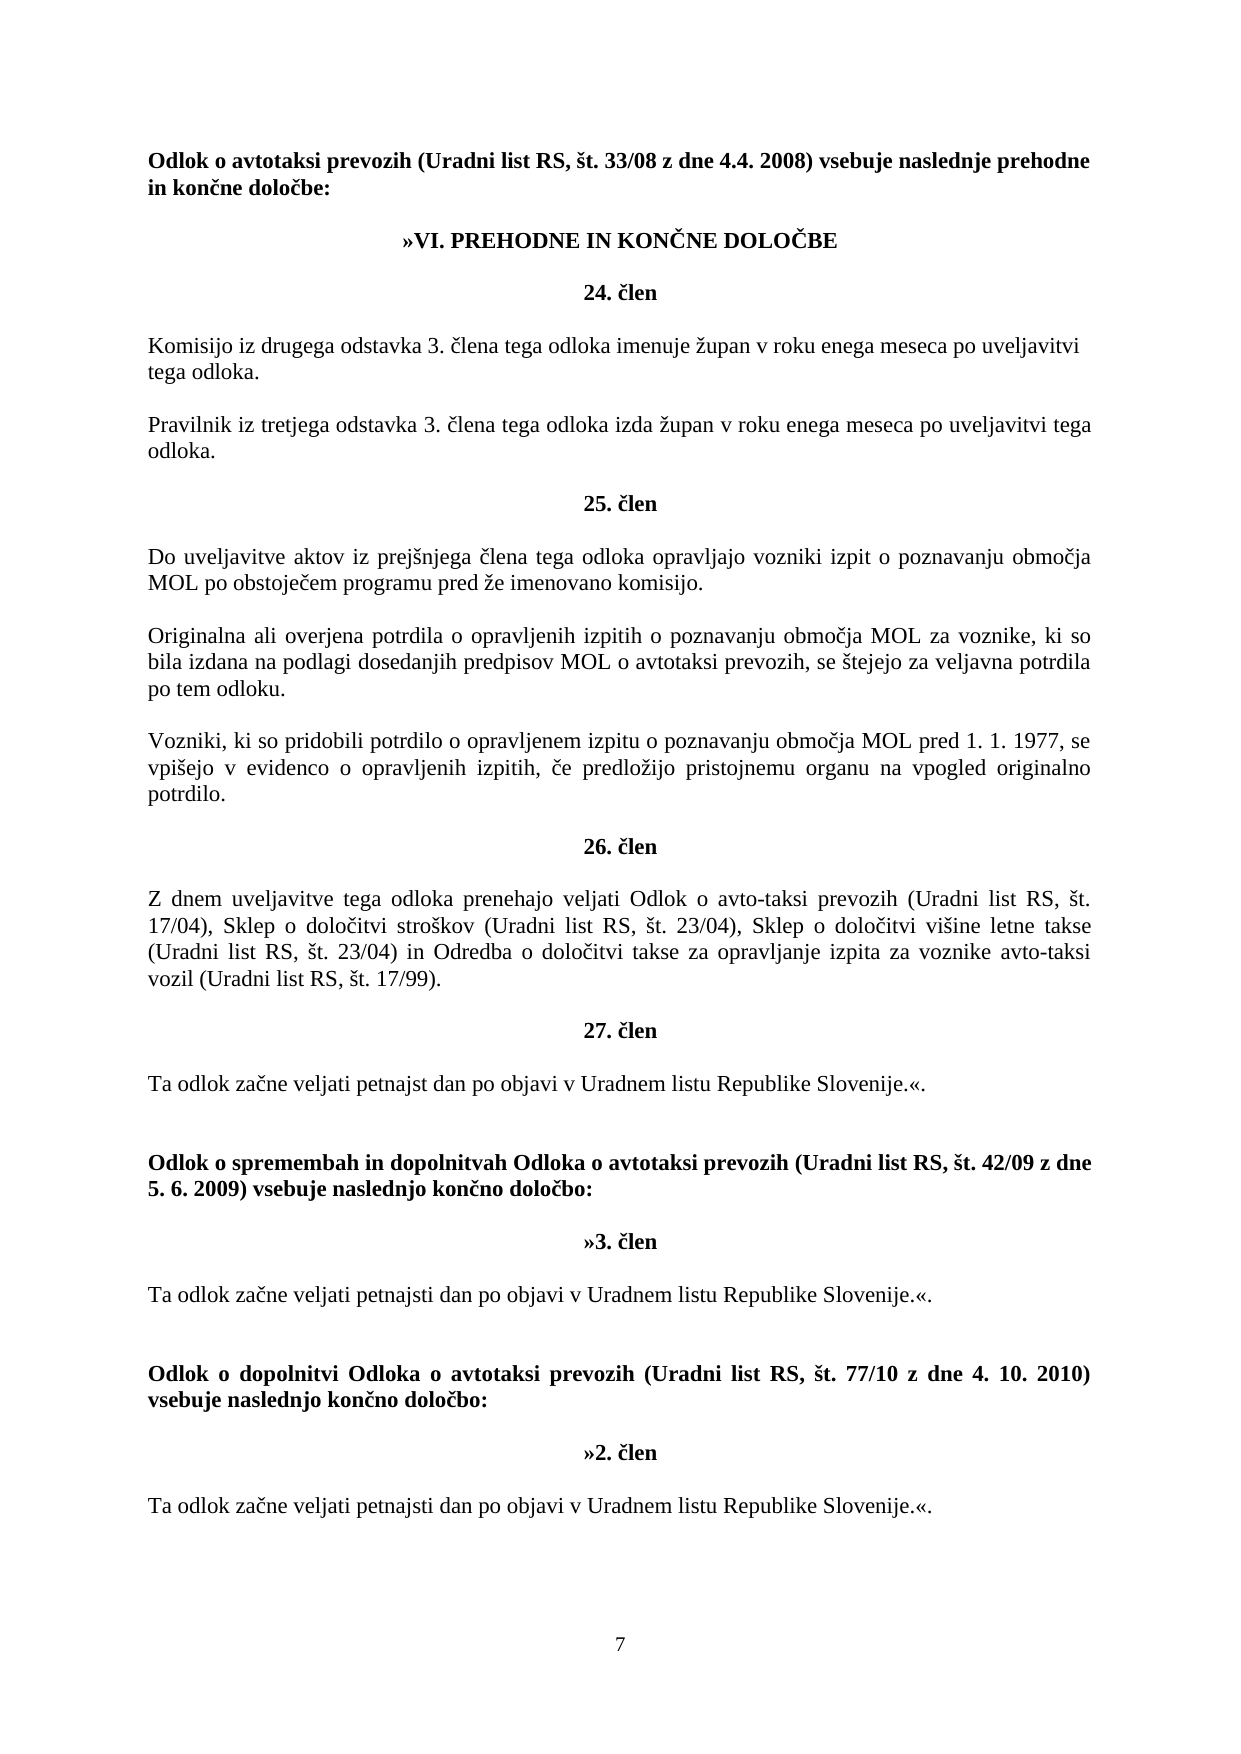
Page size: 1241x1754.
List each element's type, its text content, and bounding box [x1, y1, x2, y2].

text Komisijo iz drugega odstavka 3. člena tega odloka imenuje župan v roku enega meseca po uveljavitvi tega odloka. [148, 332, 1093, 385]
text 24. člen [148, 279, 1093, 306]
text Vozniki, ki so pridobili potrdilo o opravljenem izpitu o poznavanju območja MOL pred 1. 1. 1977, se vpišejo v evidenco o opravljenih izpitih, če predložijo pristojnemu organu na vpogled originalno potrdilo. [148, 727, 1093, 806]
text Ta odlok začne veljati petnajst dan po objavi v Uradnem listu Republike Slovenije.«. [148, 1070, 1093, 1096]
text 25. člen [148, 490, 1093, 517]
text »VI. PREHODNE IN KONČNE DOLOČBE [148, 227, 1093, 253]
text Odlok o avtotaksi prevozih (Uradni list RS, št. 33/08 z dne 4.4. 2008) vsebuje naslednje prehodne in končne določbe: [148, 148, 1093, 200]
text Odlok o spremembah in dopolnitvah Odloka o avtotaksi prevozih (Uradni list RS, št. 42/09 z dne 5. 6. 2009) vsebuje naslednjo končno določbo: [148, 1149, 1093, 1202]
text »3. člen [148, 1228, 1093, 1254]
text Ta odlok začne veljati petnajsti dan po objavi v Uradnem listu Republike Slovenije.«. [148, 1281, 1093, 1307]
text Odlok o dopolnitvi Odloka o avtotaksi prevozih (Uradni list RS, št. 77/10 z dne 4. 10. 2010) vsebuje naslednjo končno določbo: [148, 1360, 1093, 1413]
text 26. člen [148, 833, 1093, 859]
text »2. člen [148, 1439, 1093, 1465]
text Z dnem uveljavitve tega odloka prenehajo veljati Odlok o avto-taksi prevozih (Uradni list RS, št. 17/04), Sklep o določitvi stroškov (Uradni list RS, št. 23/04), Sklep o določitvi višine letne takse (Uradni list RS, št. 23/04) in Odredba o določitvi takse za opravljanje izpita za voznike avto-taksi vozil (Uradni list RS, št. 17/99). [148, 886, 1093, 991]
text Do uveljavitve aktov iz prejšnjega člena tega odloka opravljajo vozniki izpit o poznavanju območja MOL po obstoječem programu pred že imenovano komisijo. [148, 543, 1093, 596]
text Pravilnik iz tretjega odstavka 3. člena tega odloka izda župan v roku enega meseca po uveljavitvi tega odloka. [148, 411, 1093, 464]
text 27. člen [148, 1017, 1093, 1044]
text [148, 1492, 1093, 1518]
text Originalna ali overjena potrdila o opravljenih izpitih o poznavanju območja MOL za voznike, ki so bila izdana na podlagi dosedanjih predpisov MOL o avtotaksi prevozih, se štejejo za veljavna potrdila po tem odloku. [148, 622, 1093, 701]
